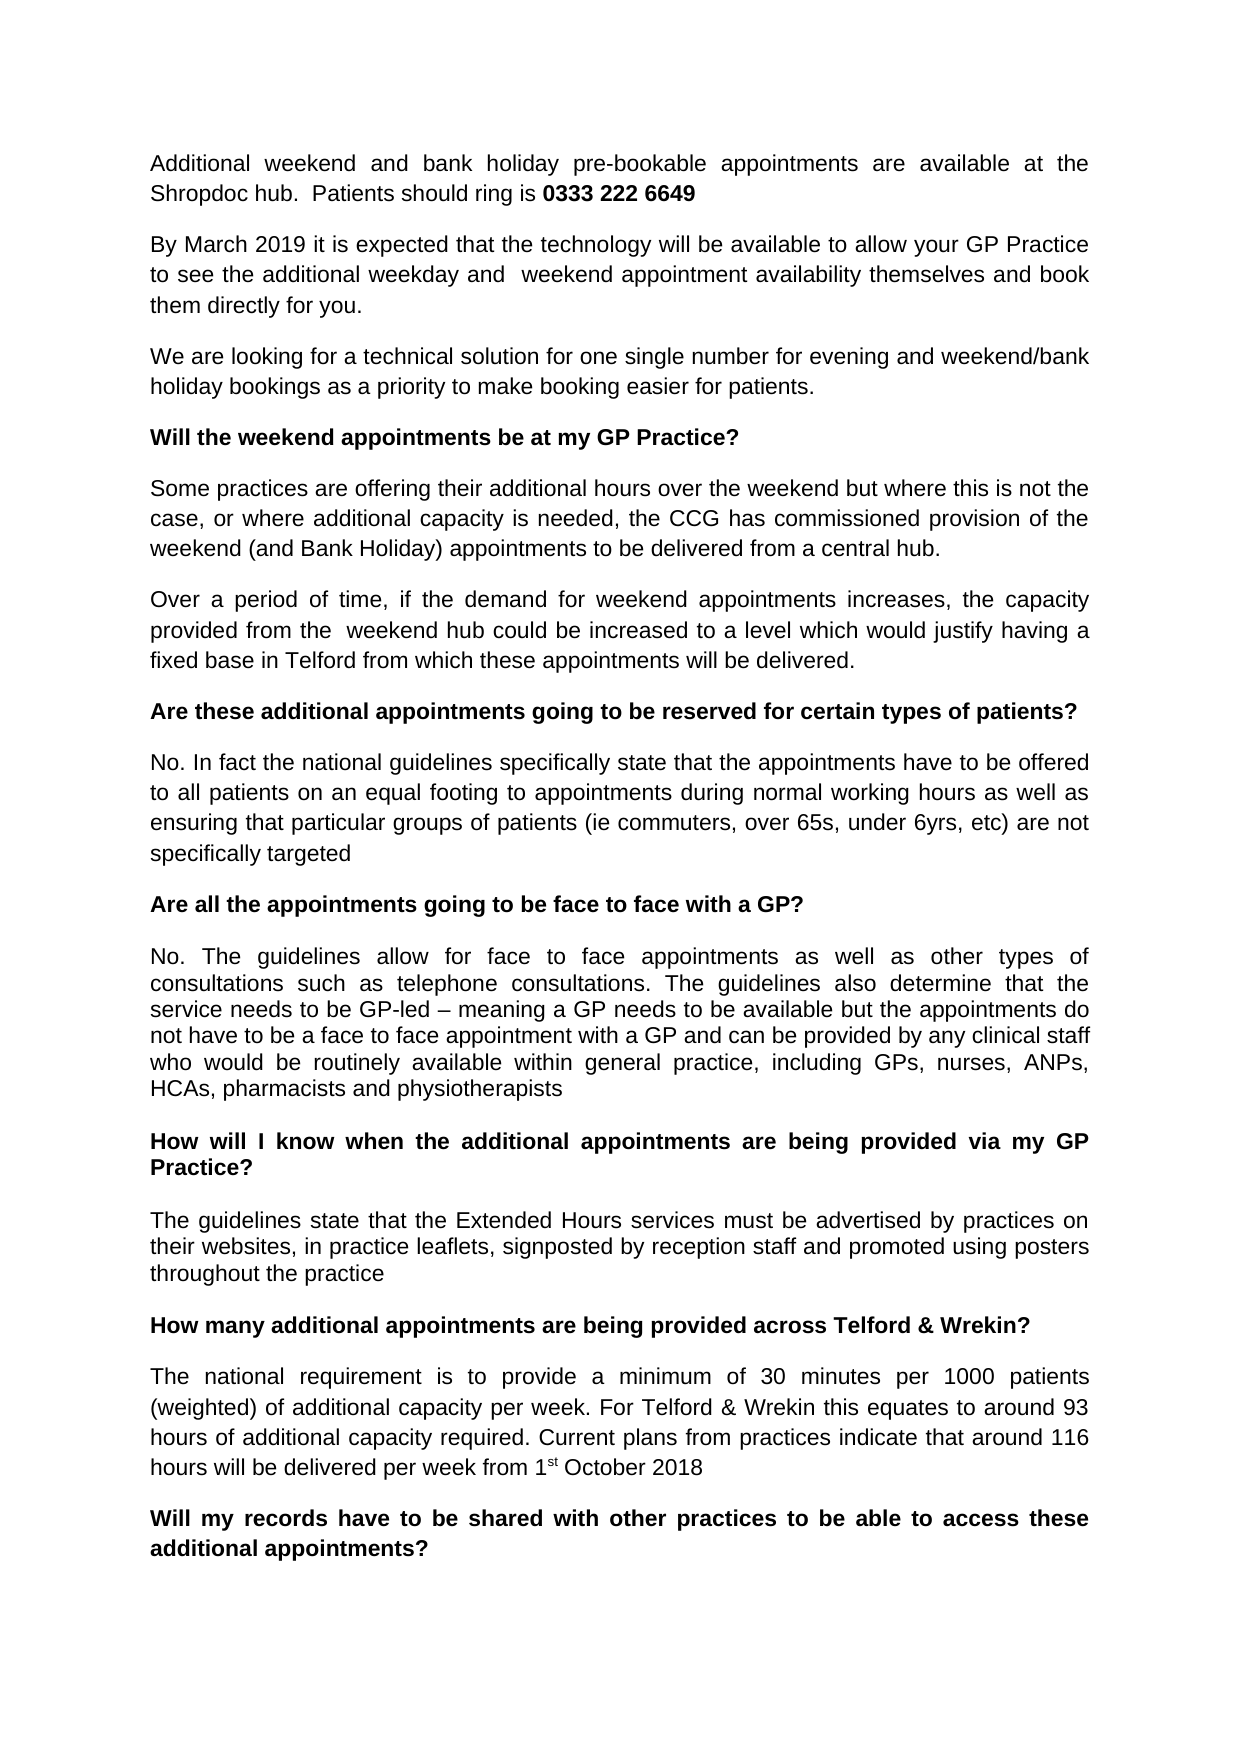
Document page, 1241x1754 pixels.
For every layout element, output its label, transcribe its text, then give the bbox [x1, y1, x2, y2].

text Will my records have to be shared with other practices to be able to access these additional appointments? [150, 1505, 1090, 1562]
text How many additional appointments are being provided across Telford & Wrekin? [150, 1312, 1090, 1339]
text We are looking for a technical solution for one single number for evening and weekend/bank holiday bookings as a priority to make booking easier for patients. [150, 343, 1090, 399]
text The guidelines state that the Extended Hours services must be advertised by practices on their websites, in practice leaflets, signposted by reception staff and promoted using posters throughout the practice [150, 1207, 1090, 1286]
text Are all the appointments going to be face to face with a GP? [150, 891, 1090, 917]
text Are these additional appointments going to be reserved for certain types of patients? [150, 698, 1090, 724]
text No. In fact the national guidelines specifically state that the appointments have to be offered to all patients on an equal footing to appointments during normal working hours as well as ensuring that particular groups of patients (ie commuters, over 65s, under 6yrs, etc) are not specifically targeted [150, 749, 1090, 866]
text Additional weekend and bank holiday pre-bookable appointments are available at the Shropdoc hub. Patients should ring is 0333 222 6649 [150, 150, 1090, 207]
text By March 2019 it is expected that the technology will be available to allow your GP Practice to see the additional weekday and weekend appointment availability themselves and book them directly for you. [150, 231, 1090, 318]
text How will I know when the additional appointments are being provided via my GP Practice? [150, 1128, 1090, 1181]
text Some practices are offering their additional hours over the weekend but where this is not the case, or where additional capacity is needed, the CCG has commissioned provision of the weekend (and Bank Holiday) appointments to be delivered from a central hub. [150, 475, 1090, 562]
text The national requirement is to provide a minimum of 30 minutes per 1000 patients (weighted) of additional capacity per week. For Telford & Wrekin this equates to around 93 hours of additional capacity required. Current plans from practices indicate that around 116 hours will be delivered per week from 1st October 2018 [150, 1363, 1090, 1480]
text No. The guidelines allow for face to face appointments as well as other types of consultations such as telephone consultations. The guidelines also determine that the service needs to be GP-led – meaning a GP needs to be available but the appointments do not have to be a face to face appointment with a GP and can be provided by any clinical staff who would be routinely available within general practice, including GPs, nurses, ANPs, HCAs, pharmacists and physiotherapists [150, 943, 1090, 1101]
text Over a period of time, if the demand for weekend appointments increases, the capacity provided from the weekend hub could be increased to a level which would justify having a fixed base in Telford from which these appointments will be delivered. [150, 586, 1090, 673]
text Will the weekend appointments be at my GP Practice? [150, 424, 1090, 450]
